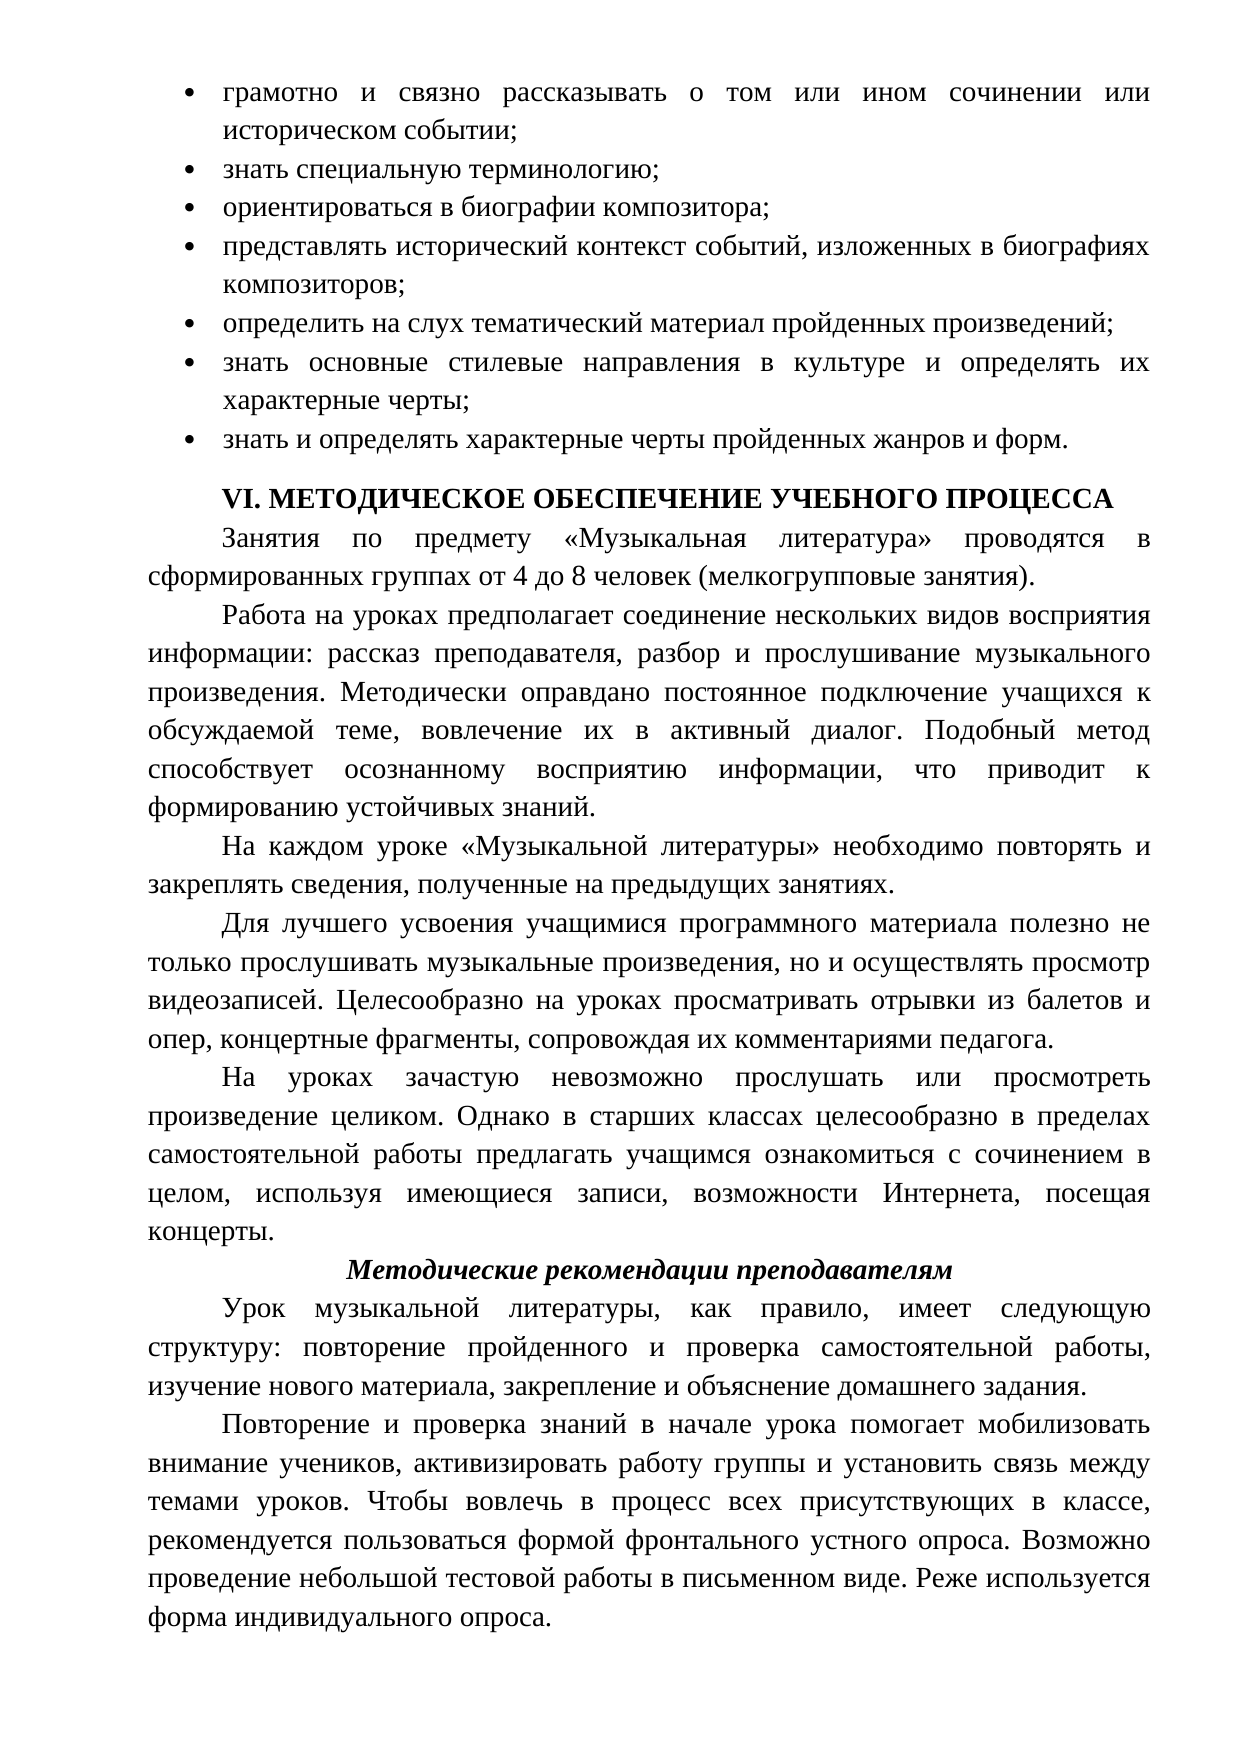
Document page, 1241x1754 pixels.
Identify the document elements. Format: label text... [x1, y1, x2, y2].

list ориентироваться в биографии композитора; [185, 189, 1152, 223]
text VI. МЕТОДИЧЕСКОЕ ОБЕСПЕЧЕНИЕ УЧЕБНОГО ПРОЦЕССА [148, 481, 1152, 515]
text Работа на уроках предполагает соединение нескольких видов восприятия информации: рассказ преподавателя, разбор и прослушивание музыкального произведения. Методически оправдано постоянное подключение учащихся к обсуждаемой теме, вовлечение их в активный диалог. Подобный метод способствует осознанному восприятию информации, что приводит к формированию устойчивых знаний. [148, 597, 1152, 823]
list знать специальную терминологию; [185, 151, 1152, 184]
text Повторение и проверка знаний в начале урока помогает мобилизовать внимание учеников, активизировать работу группы и установить связь между темами уроков. Чтобы вовлечь в процесс всех присутствующих в классе, рекомендуется пользоваться формой фронтального устного опроса. Возможно проведение небольшой тестовой работы в письменном виде. Реже используется форма индивидуального опроса. [148, 1406, 1152, 1632]
text Занятия по предмету «Музыкальная литература» проводятся в сформированных группах от 4 до 8 человек (мелкогрупповые занятия). [148, 520, 1152, 592]
list грамотно и связно рассказывать о том или ином сочинении или историческом событии; [185, 74, 1151, 146]
list знать и определять характерные черты пройденных жанров и форм. [185, 421, 1152, 454]
list знать основные стилевые направления в культуре и определять их характерные черты; [185, 344, 1152, 416]
list определить на слух тематический материал пройденных произведений; [185, 305, 1152, 339]
text На каждом уроке «Музыкальной литературы» необходимо повторять и закреплять сведения, полученные на предыдущих занятиях. [148, 828, 1152, 900]
text Методические рекомендации преподавателям [148, 1252, 1152, 1286]
text Для лучшего усвоения учащимися программного материала полезно не только прослушивать музыкальные произведения, но и осуществлять просмотр видеозаписей. Целесообразно на уроках просматривать отрывки из балетов и опер, концертные фрагменты, сопровождая их комментариями педагога. [148, 905, 1152, 1054]
list представлять исторический контекст событий, изложенных в биографиях композиторов; [185, 228, 1151, 300]
text На уроках зачастую невозможно прослушать или просмотреть произведение целиком. Однако в старших классах целесообразно в пределах самостоятельной работы предлагать учащимся ознакомиться с сочинением в целом, используя имеющиеся записи, возможности Интернета, посещая концерты. [148, 1059, 1152, 1247]
text Урок музыкальной литературы, как правило, имеет следующую структуру: повторение пройденного и проверка самостоятельной работы, изучение нового материала, закрепление и объяснение домашнего задания. [148, 1291, 1152, 1401]
